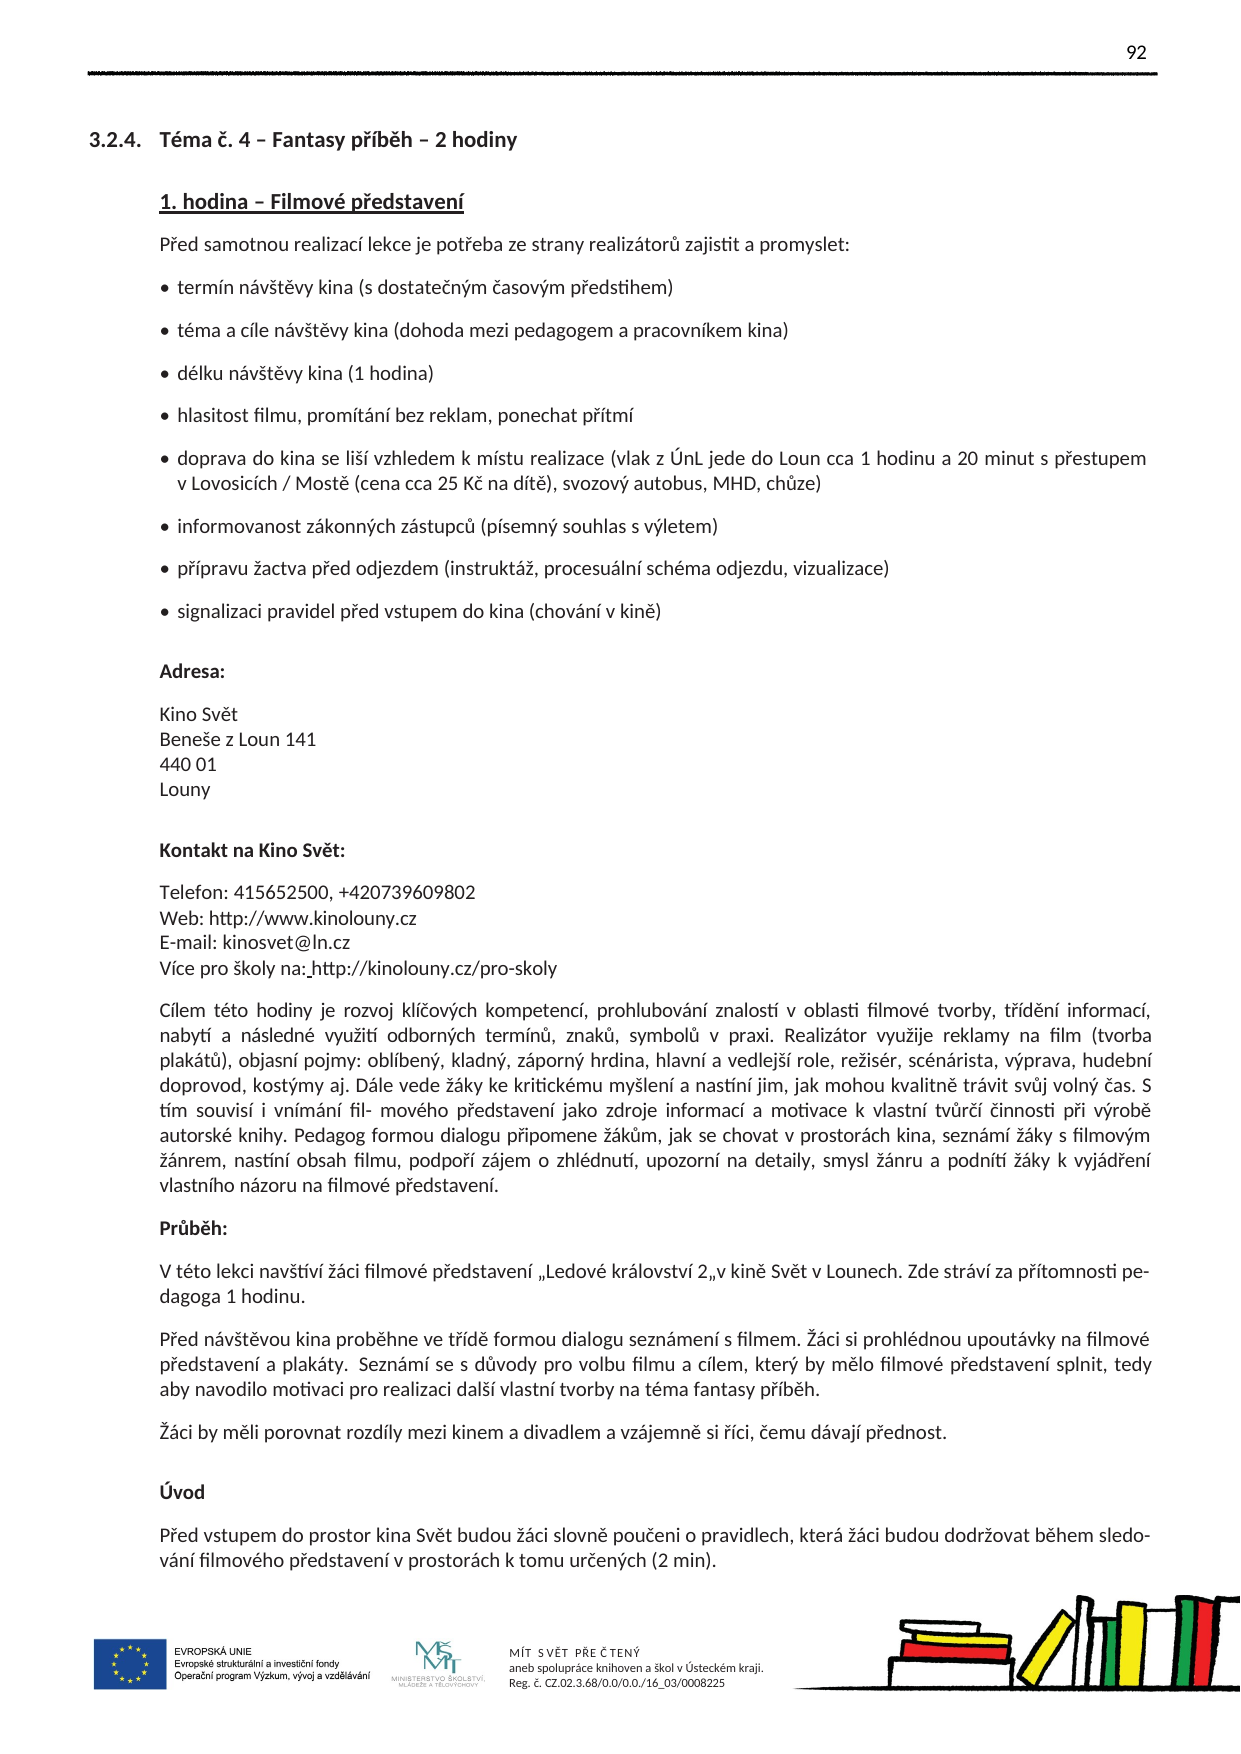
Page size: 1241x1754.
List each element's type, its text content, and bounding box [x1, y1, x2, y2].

subtitle Průběh: [159, 1216, 1167, 1241]
subtitle Úvod [159, 1479, 1167, 1505]
text Před samotnou realizací lekce je potřeba ze strany realizátorů zajistit a promyslet: [159, 232, 1167, 257]
subtitle Adresa: [159, 659, 1167, 684]
text Kino Svět [159, 701, 1167, 727]
text Beneše z Loun 141 440 01 [159, 727, 318, 777]
picture [790, 1595, 1240, 1692]
text Více pro školy na: http://kinolouny.cz/pro-skoly [159, 955, 1167, 980]
picture [93, 1638, 485, 1690]
list přípravu žactva před odjezdem (instruktáž, procesuální schéma odjezdu, vizualizace) [159, 556, 1167, 581]
list termín návštěvy kina (s dostatečným časovým předstihem) [159, 274, 1167, 300]
text V této lekci navštíví žáci filmové představení „Ledové království 2„v kině Svět v Lounech. Zde stráví za přítomnosti pe- dagoga 1 hodinu. [159, 1259, 1152, 1309]
text Telefon: 415652500, +420739609802 [159, 880, 1167, 905]
text Cílem této hodiny je rozvoj klíčových kompetencí, prohlubování znalostí v oblasti filmové tvorby, třídění informací, nabytí a následné využití odborných termínů, znaků, symbolů v praxi. Realizátor využije reklamy na film (tvorba plakátů), objasní pojmy: oblíbený, kladný, záporný hrdina, hlavní a vedlejší role, režisér, scénárista, výprava, hudební doprovod, kostýmy aj. Dále vede žáky ke kritickému myšlení a nastíní jim, jak mohou kvalitně trávit svůj volný čas. S tím souvisí i vnímání fil- mového představení jako zdroje informací a motivace k vlastní tvůrčí činnosti při výrobě autorské knihy. Pedagog formou dialogu připomene žákům, jak se chovat v prostorách kina, seznámí žáky s filmovým žánrem, nastíní obsah filmu, podpoří zájem o zhlédnutí, upozorní na detaily, smysl žánru a podnítí žáky k vyjádření vlastního názoru na filmové představení. [159, 998, 1152, 1198]
list doprava do kina se liší vzhledem k místu realizace (vlak z ÚnL jede do Loun cca 1 hodinu a 20 minut s přestupem v Lovosicích / Mostě (cena cca 25 Kč na dítě), svozový autobus, MHD, chůze) [159, 446, 1152, 496]
text Před návštěvou kina proběhne ve třídě formou dialogu seznámení s filmem. Žáci si prohlédnou upoutávky na filmové představení a plakáty. Seznámí se s důvody pro volbu filmu a cílem, který by mělo filmové představení splnit, tedy aby navodilo motivaci pro realizaci další vlastní tvorby na téma fantasy příběh. [159, 1326, 1152, 1401]
subtitle Kontakt na Kino Svět: [159, 837, 1167, 862]
text Web: http://www.kinolouny.cz E-mail: kinosvet@ln.cz [159, 905, 418, 955]
picture [87, 71, 1158, 76]
subtitle Téma č. 4 – Fantasy příběh – 2 hodiny [88, 125, 1167, 153]
text Před vstupem do prostor kina Svět budou žáci slovně poučeni o pravidlech, která žáci budou dodržovat během sledo- vání filmového představení v prostorách k tomu určených (2 min). [159, 1522, 1152, 1572]
list hlasitost filmu, promítání bez reklam, ponechat přítmí [159, 402, 1167, 428]
list délku návštěvy kina (1 hodina) [159, 360, 1167, 385]
list informovanost zákonných zástupců (písemný souhlas s výletem) [159, 513, 1167, 538]
list téma a cíle návštěvy kina (dohoda mezi pedagogem a pracovníkem kina) [159, 317, 1167, 342]
text Louny [159, 777, 1167, 802]
subtitle hodina – Filmové představení [159, 187, 1167, 215]
text Žáci by měli porovnat rozdíly mezi kinem a divadlem a vzájemně si říci, čemu dávají přednost. [159, 1419, 1167, 1444]
list signalizaci pravidel před vstupem do kina (chování v kině) [159, 598, 1167, 624]
